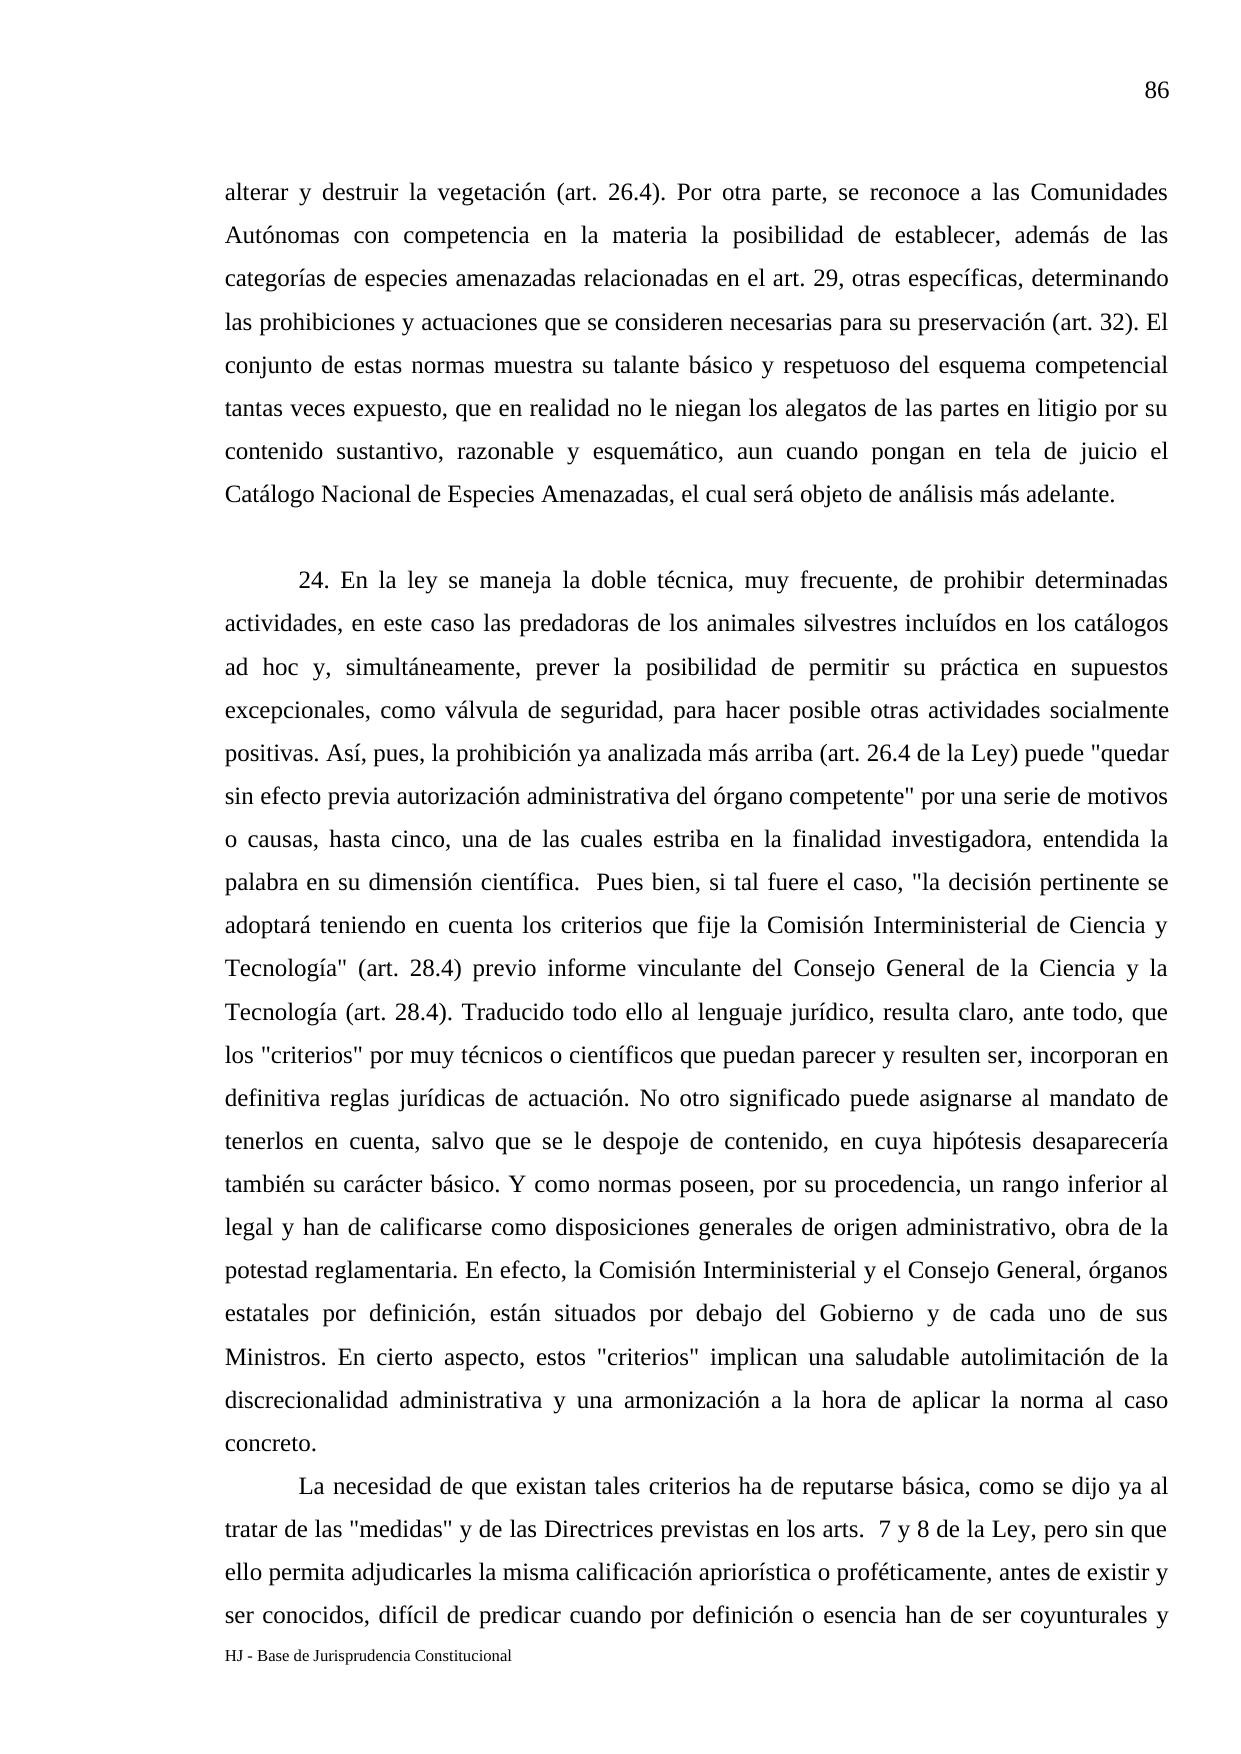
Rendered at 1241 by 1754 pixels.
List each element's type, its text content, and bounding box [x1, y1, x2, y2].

text 24. En la ley se maneja la doble técnica, muy frecuente, de prohibir determinadas actividades, en este caso las predadoras de los animales silvestres incluídos en los catálogos ad hoc y, simultáneamente, prever la posibilidad de permitir su práctica en supuestos excepcionales, como válvula de seguridad, para hacer posible otras actividades socialmente positivas. Así, pues, la prohibición ya analizada más arriba (art. 26.4 de la Ley) puede "quedar sin efecto previa autorización administrativa del órgano competente" por una serie de motivos o causas, hasta cinco, una de las cuales estriba en la finalidad investigadora, entendida la palabra en su dimensión científica. Pues bien, si tal fuere el caso, "la decisión pertinente se adoptará teniendo en cuenta los criterios que fije la Comisión Interministerial de Ciencia y Tecnología" (art. 28.4) previo informe vinculante del Consejo General de la Ciencia y la Tecnología (art. 28.4). Traducido todo ello al lenguaje jurídico, resulta claro, ante todo, que los "criterios" por muy técnicos o científicos que puedan parecer y resulten ser, incorporan en definitiva reglas jurídicas de actuación. No otro significado puede asignarse al mandato de tenerlos en cuenta, salvo que se le despoje de contenido, en cuya hipótesis desaparecería también su carácter básico. Y como normas poseen, por su procedencia, un rango inferior al legal y han de calificarse como disposiciones generales de origen administrativo, obra de la potestad reglamentaria. En efecto, la Comisión Interministerial y el Consejo General, órganos estatales por definición, están situados por debajo del Gobierno y de cada uno de sus Ministros. En cierto aspecto, estos "criterios" implican una saludable autolimitación de la discrecionalidad administrativa y una armonización a la hora de aplicar la norma al caso concreto. [224, 565, 1169, 1457]
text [224, 1471, 1169, 1629]
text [224, 177, 1169, 508]
